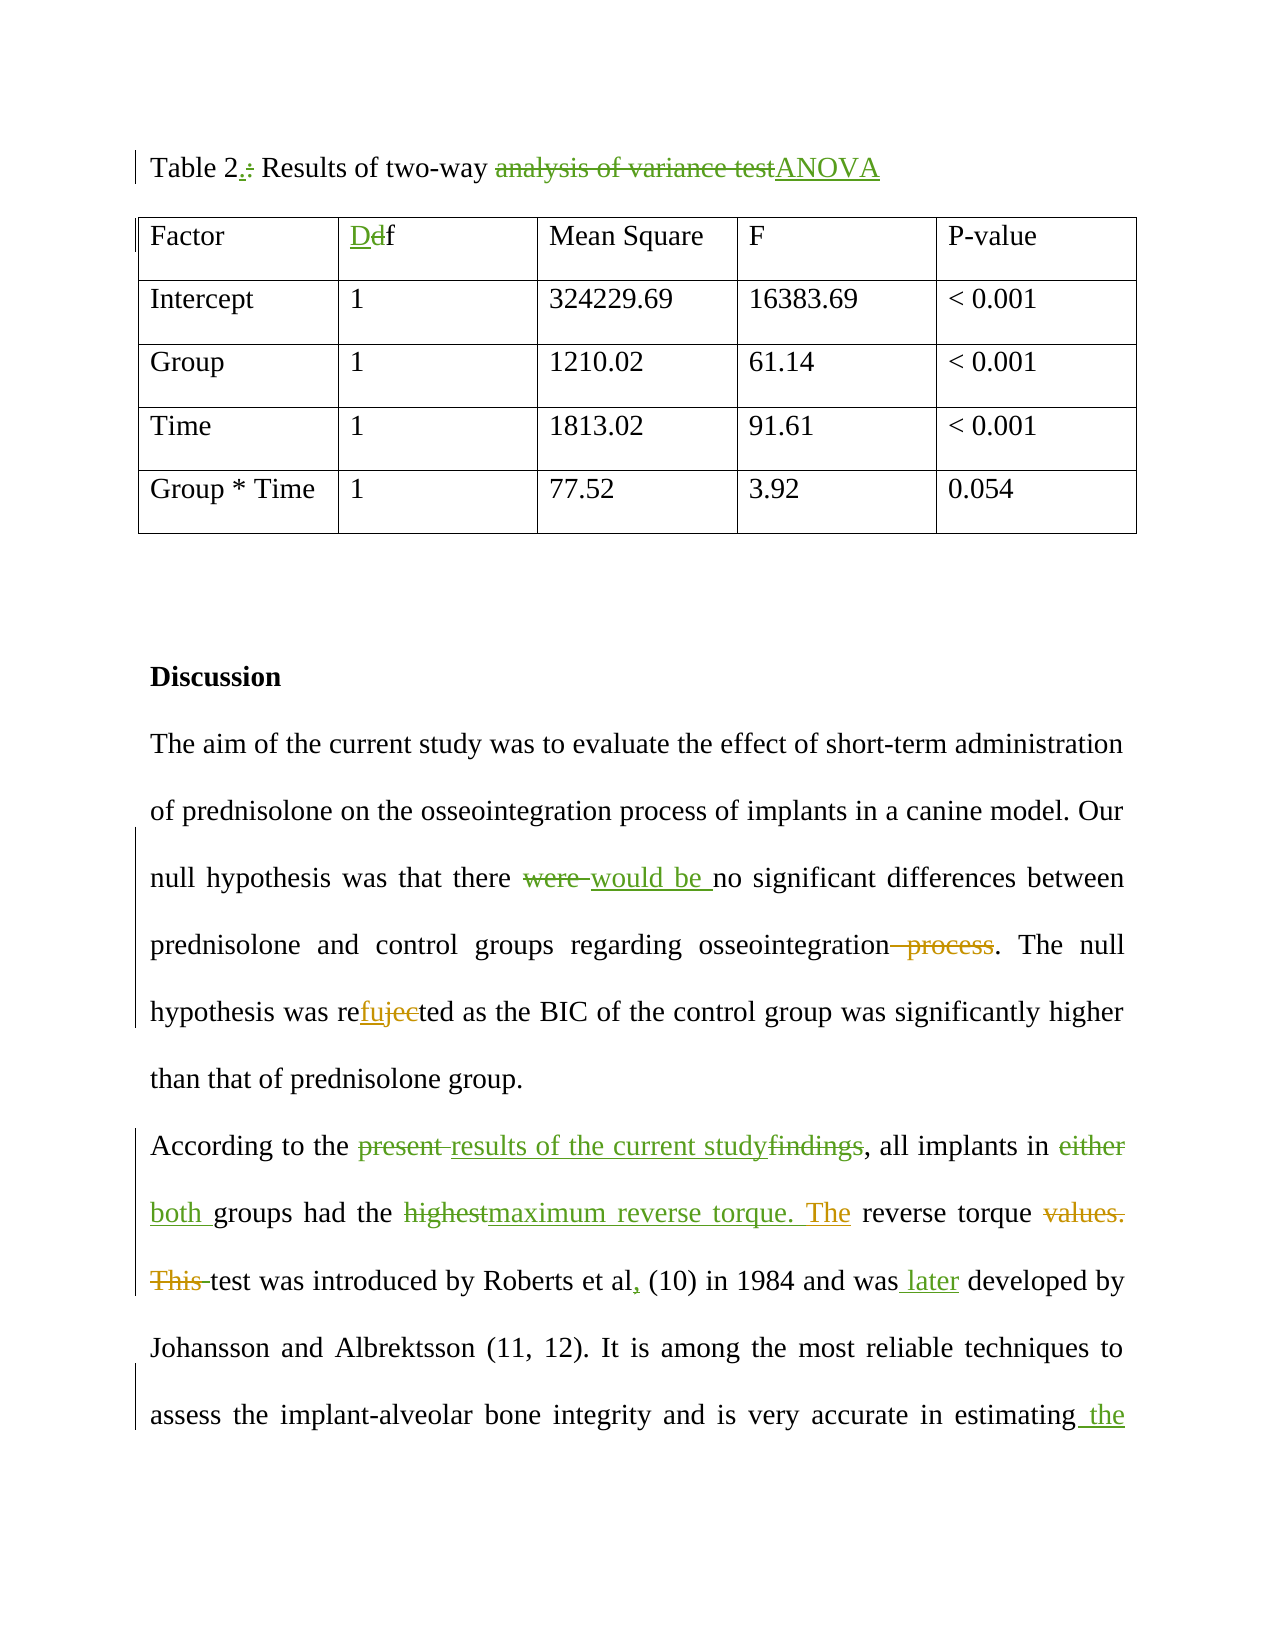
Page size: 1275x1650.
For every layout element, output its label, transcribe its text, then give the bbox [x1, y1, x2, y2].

table_cell < 0.001 [937, 281, 1136, 343]
text Discussion [150, 659, 1125, 692]
table_cell 1210.02 [538, 345, 737, 407]
table_header P-value [937, 218, 1136, 280]
text The aim of the current study was to evaluate the effect of short-term administration of prednisolone on the osseointegration process of implants in a canine model. Our null hypothesis was that there no significant differences between prednisolone and control groups regarding osseointegration. The null hypothesis was reted as the BIC of the control group was significantly higher than that of prednisolone group. [150, 726, 1125, 1095]
table_cell 1 [339, 408, 537, 470]
table_cell 77.52 [538, 471, 737, 533]
table_cell 1813.02 [538, 408, 737, 470]
table_header f [339, 218, 537, 280]
table_cell 16383.69 [738, 281, 936, 343]
table_cell 3.92 [738, 471, 936, 533]
table_cell 91.61 [738, 408, 936, 470]
table_cell 1 [339, 345, 537, 407]
table_cell 324229.69 [538, 281, 737, 343]
table_cell 1 [339, 471, 537, 533]
table_cell Intercept [139, 281, 338, 343]
table_cell Time [139, 408, 338, 470]
table_cell Group [139, 345, 338, 407]
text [150, 1128, 1125, 1430]
table_header Mean Square [538, 218, 737, 280]
table_cell 0.054 [937, 471, 1136, 533]
table_cell 61.14 [738, 345, 936, 407]
table_cell < 0.001 [937, 408, 1136, 470]
table_cell < 0.001 [937, 345, 1136, 407]
table_cell Group * Time [139, 471, 338, 533]
table_header F [738, 218, 936, 280]
table_cell 1 [339, 281, 537, 343]
text Table 2 Results of two-way [150, 150, 1125, 183]
table_header Factor [139, 218, 338, 280]
